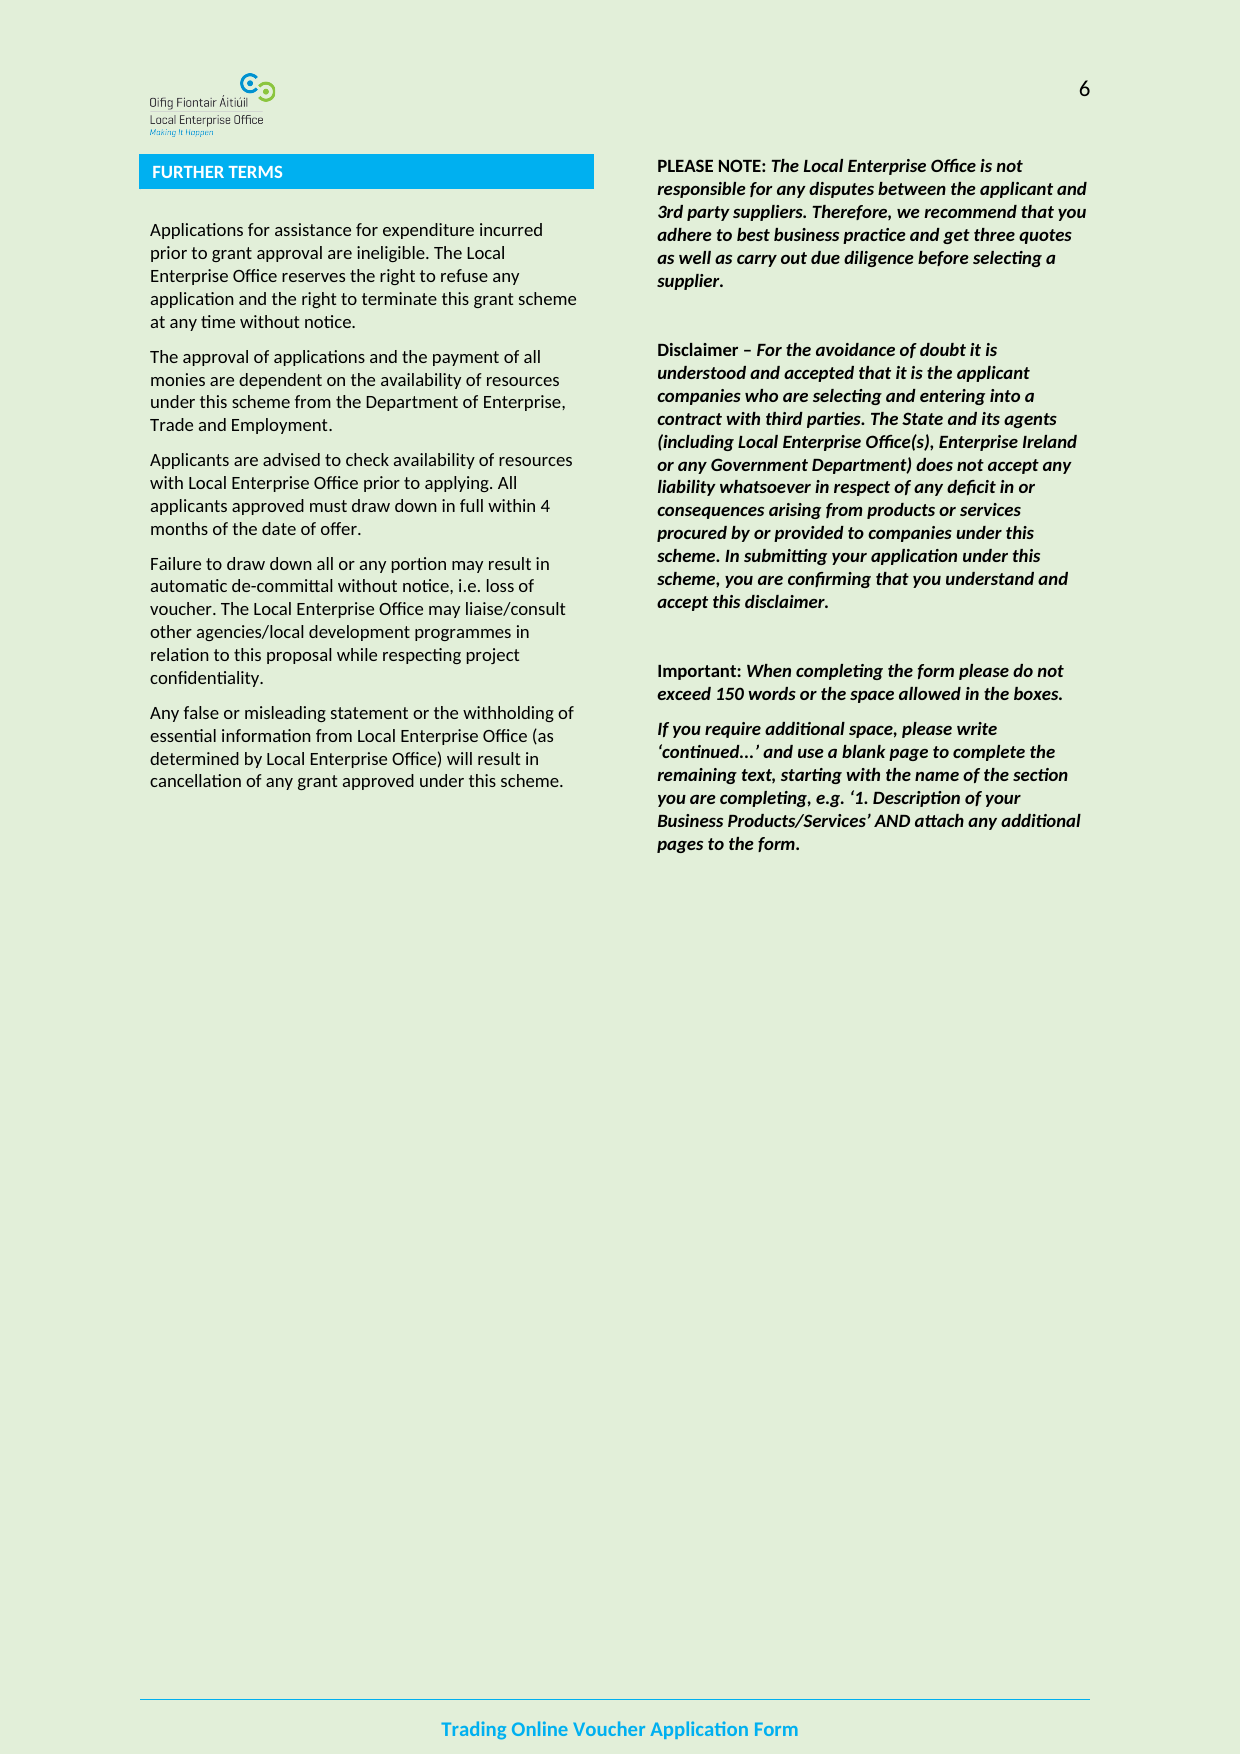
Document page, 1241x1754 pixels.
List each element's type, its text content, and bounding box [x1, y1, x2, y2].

text Disclaimer – For the avoidance of doubt it is understood and accepted that it is the applicant companies who are selecting and entering into a contract with third parties. The State and its agents (including Local Enterprise Office(s), Enterprise Ireland or any Government Department) does not accept any liability whatsoever in respect of any deficit in or consequences arising from products or services procured by or provided to companies under this scheme. In submitting your application under this scheme, you are confirming that you understand and accept this disclaimer. [657, 338, 1090, 613]
text Failure to draw down all or any portion may result in automatic de-committal without notice, i.e. loss of voucher. The Local Enterprise Office may liaise/consult other agencies/local development programmes in relation to this proposal while respecting project confidentiality. [150, 552, 583, 689]
text PLEASE NOTE: The Local Enterprise Office is not responsible for any disputes between the applicant and 3rd party suppliers. Therefore, we recommend that you adhere to best business practice and get three quotes as well as carry out due diligence before selecting a supplier. [657, 154, 1090, 292]
text Any false or misleading statement or the withholding of essential information from Local Enterprise Office (as determined by Local Enterprise Office) will result in cancellation of any grant approved under this scheme. [150, 701, 583, 793]
text The approval of applications and the payment of all monies are dependent on the availability of resources under this scheme from the Department of Enterprise, Trade and Employment. [150, 345, 583, 436]
text Applicants are advised to check availability of resources with Local Enterprise Office prior to applying. All applicants approved must draw down in full within 4 months of the date of offer. [150, 448, 583, 540]
text If you require additional space, please write ‘continued...’ and use a blank page to complete the remaining text, starting with the name of the section you are completing, e.g. ‘1. Description of your Business Products/Services’ AND attach any additional pages to the form. [657, 717, 1090, 855]
text Applications for assistance for expenditure incurred prior to grant approval are ineligible. The Local Enterprise Office reserves the right to refuse any application and the right to terminate this grant scheme at any time without notice. [150, 218, 583, 333]
picture [150, 73, 275, 137]
text Important: When completing the form please do not exceed 150 words or the space allowed in the boxes. [657, 659, 1090, 705]
text FURTHER TERMS [142, 156, 592, 187]
